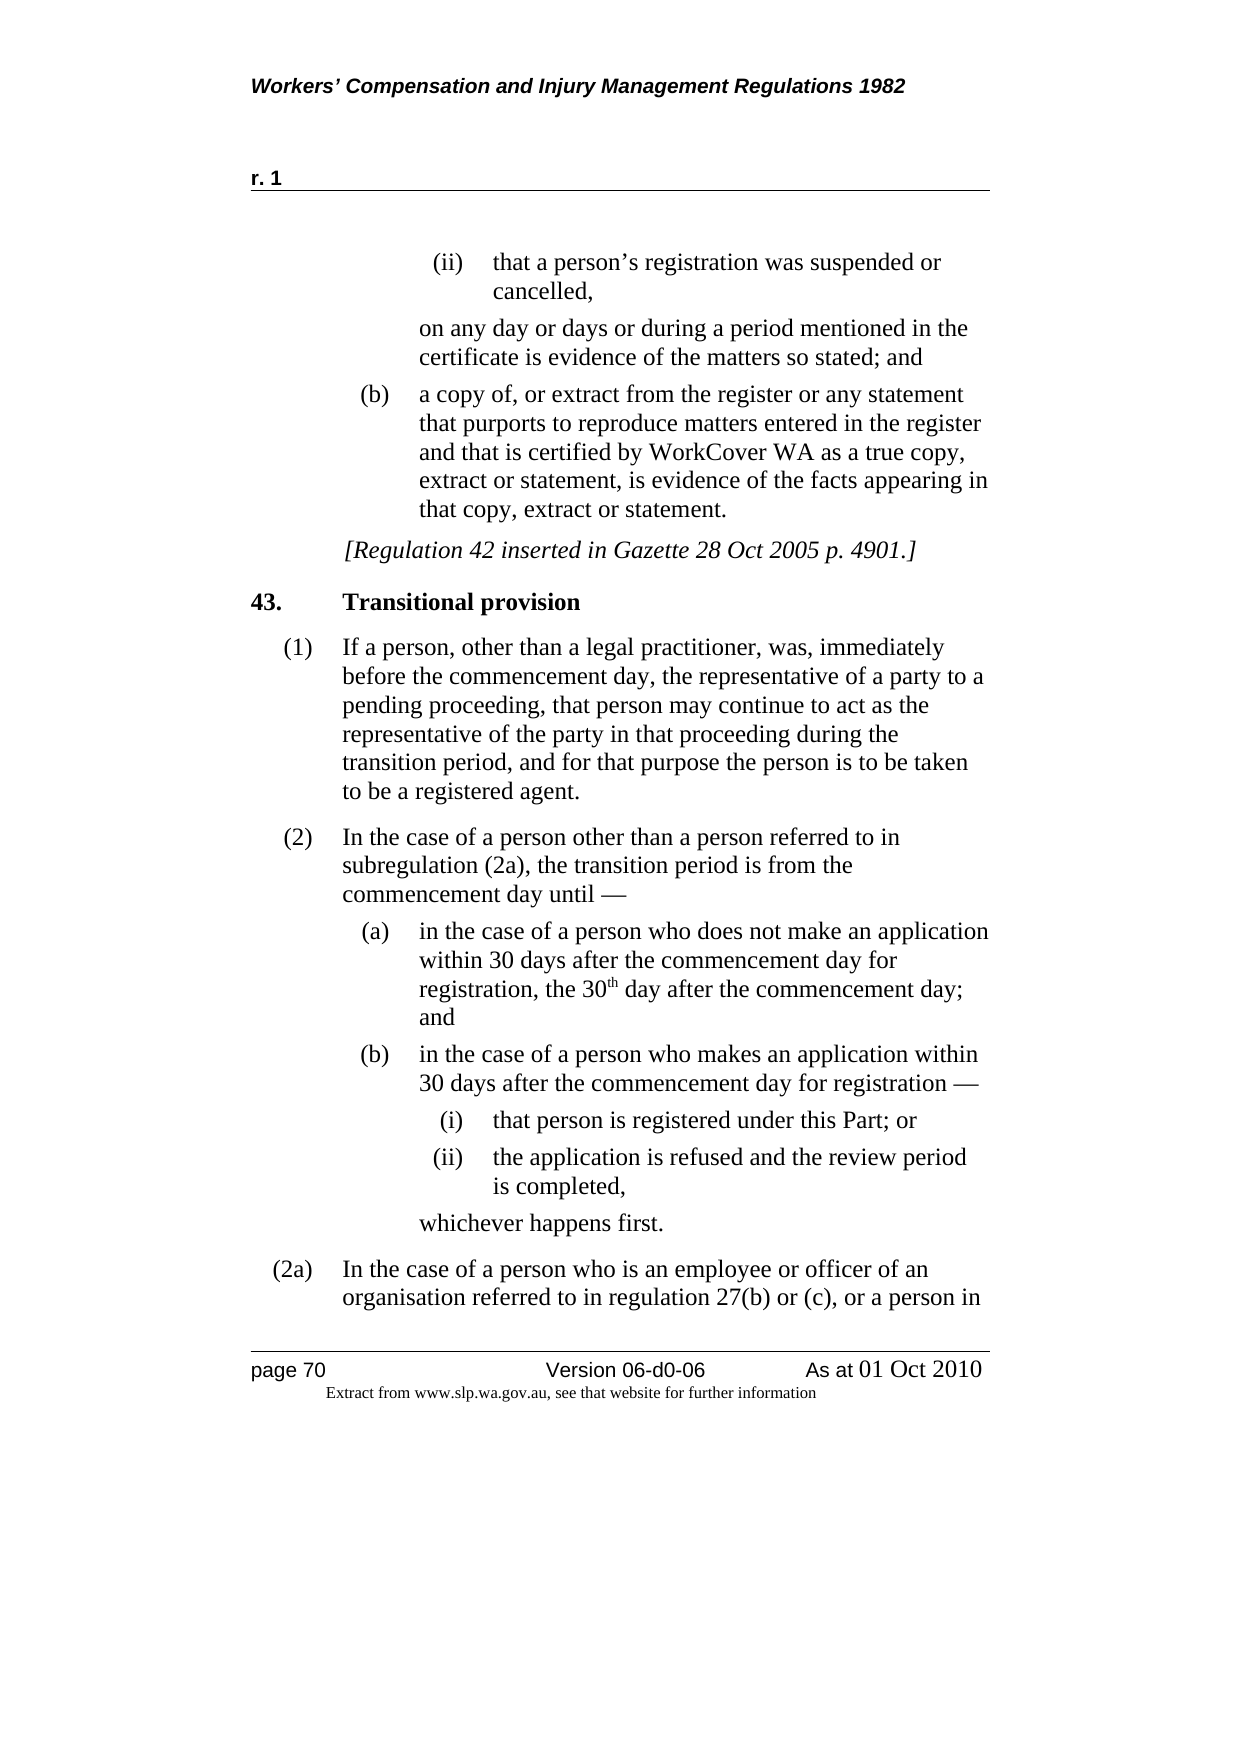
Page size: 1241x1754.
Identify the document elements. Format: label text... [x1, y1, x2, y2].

text (b) in the case of a person who makes an application within 30 days after the commencement day for registration — [251, 1039, 990, 1097]
text (b) a copy of, or extract from the register or any statement that purports to reproduce matters entered in the register and that is certified by WorkCover WA as a true copy, extract or statement, is evidence of the facts appearing in that copy, extract or statement. [251, 379, 990, 523]
text whichever happens first. [251, 1208, 990, 1237]
text (a) in the case of a person who does not make an application within 30 days after the commencement day for registration, the 30th day after the commencement day; and [251, 916, 990, 1031]
text (i) that person is registered under this Part; or [251, 1105, 990, 1134]
subtitle 43. Transitional provision [251, 587, 990, 616]
text (1) If a person, other than a legal practitioner, was, immediately before the commencement day, the representative of a party to a pending proceeding, that person may continue to act as the representative of the party in that proceeding during the transition period, and for that purpose the person is to be taken to be a registered agent. [251, 632, 990, 805]
text on any day or days or during a period mentioned in the certificate is evidence of the matters so stated; and [251, 313, 990, 371]
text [251, 1254, 990, 1311]
text (ii) that a person’s registration was suspended or cancelled, [251, 247, 990, 305]
text (ii) the application is refused and the review period is completed, [251, 1142, 990, 1200]
text [Regulation 42 inserted in Gazette 28 Oct 2005 p. 4901.] [251, 535, 990, 564]
text (2) In the case of a person other than a person referred to in subregulation (2a), the transition period is from the commencement day until — [251, 822, 990, 908]
